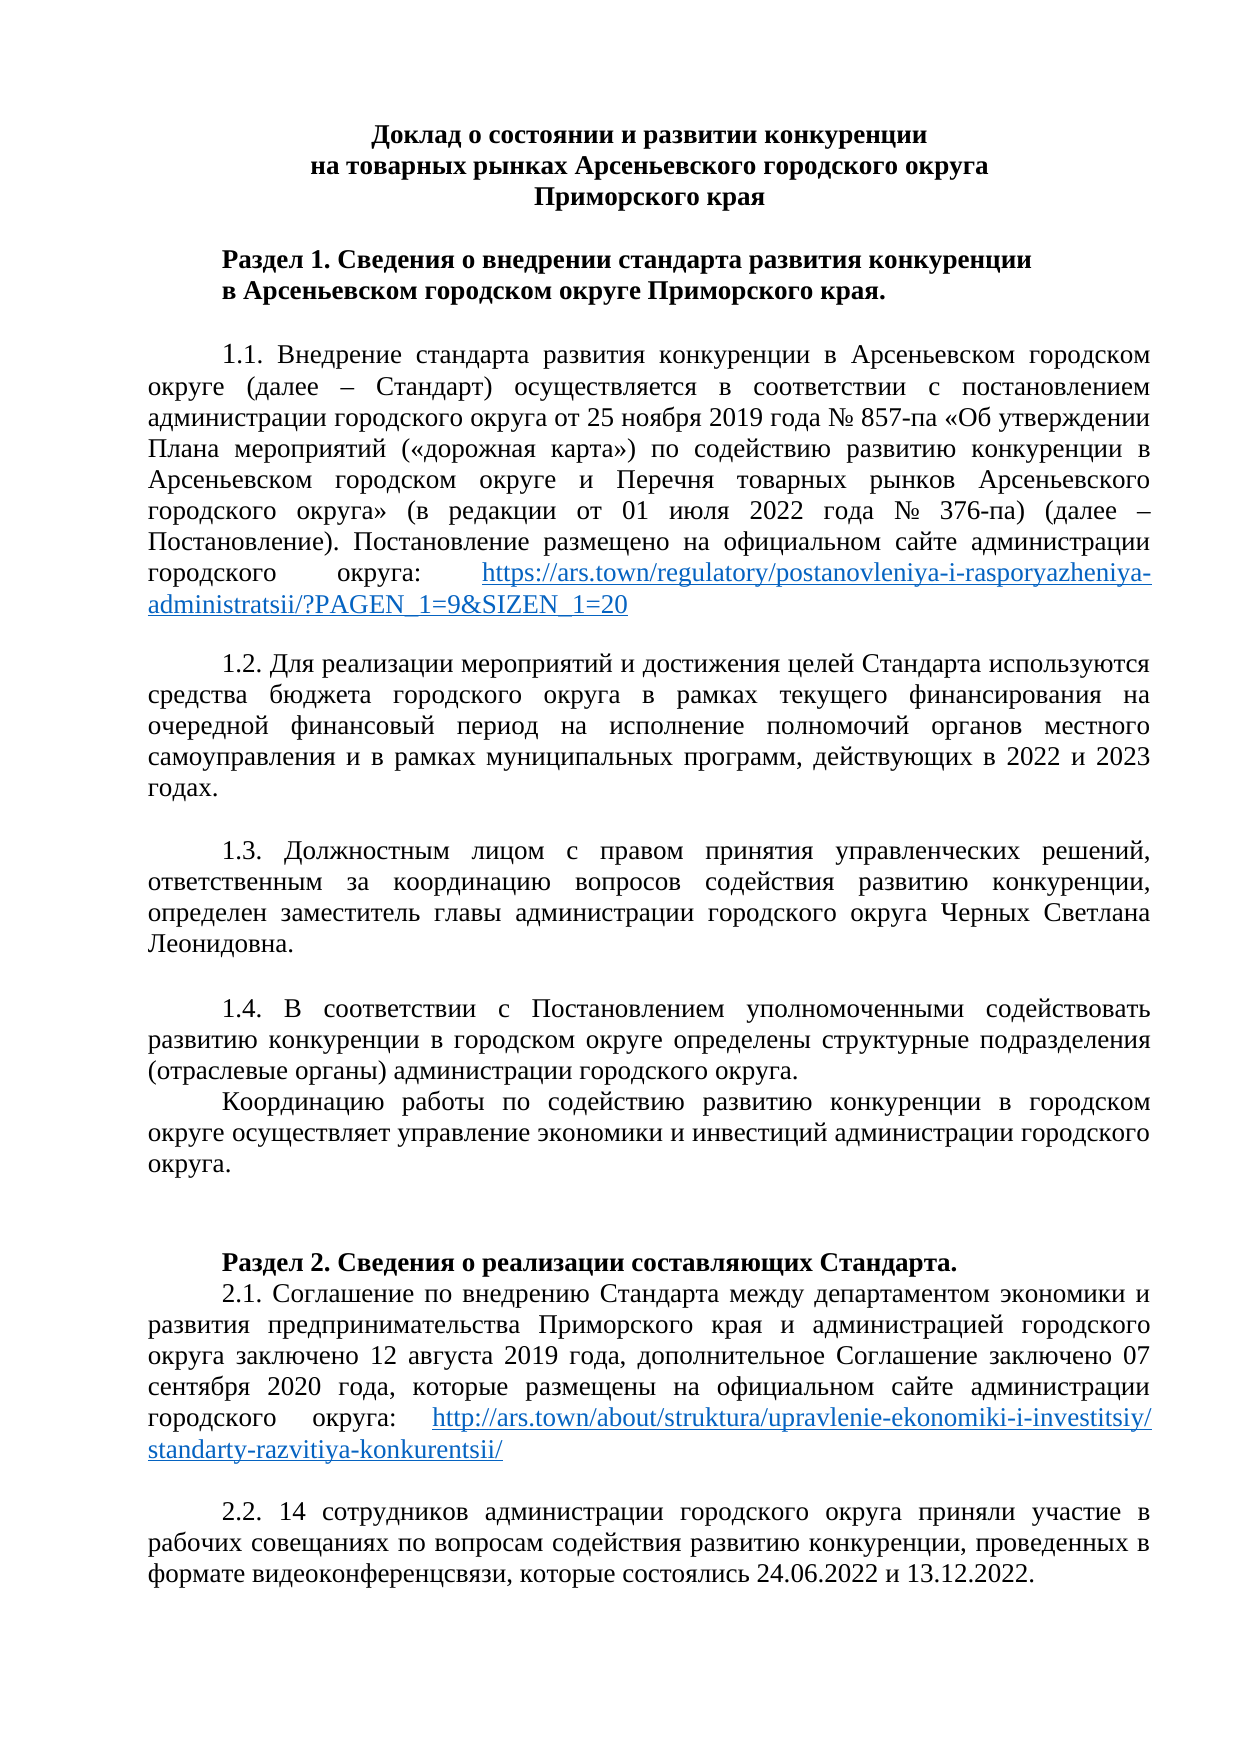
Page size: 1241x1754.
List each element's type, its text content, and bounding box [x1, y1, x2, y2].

text Координацию работы по содействию развитию конкуренции в городском округе осуществляет управление экономики и инвестиций администрации городского округа. [148, 1085, 1152, 1179]
text Раздел 1. Сведения о внедрении стандарта развития конкуренции [148, 243, 1152, 274]
text Приморского края [148, 180, 1152, 212]
text 1.3. Должностным лицом с правом принятия управленческих решений, ответственным за координацию вопросов содействия развитию конкуренции, определен заместитель главы администрации городского округа Черных Светлана Леонидовна. [148, 834, 1152, 958]
text 2.2. 14 сотрудников администрации городского округа приняли участие в рабочих совещаниях по вопросам содействия развитию конкуренции, проведенных в формате видеоконференцсвязи, которые состоялись 24.06.2022 и 13.12.2022. [148, 1495, 1152, 1588]
text на товарных рынках Арсеньевского городского округа [148, 149, 1152, 180]
text 1.2. Для реализации мероприятий и достижения целей Стандарта используются средства бюджета городского округа в рамках текущего финансирования на очередной финансовый период на исполнение полномочий органов местного самоуправления и в рамках муниципальных программ, действующих в 2022 и 2023 годах. [148, 647, 1152, 803]
text в Арсеньевском городском округе Приморского края. [148, 274, 1152, 305]
text 1.1. Внедрение стандарта развития конкуренции в Арсеньевском городском округе (далее – Стандарт) осуществляется в соответствии с постановлением администрации городского округа от 25 ноября 2019 года № 857-па «Об утверждении Плана мероприятий («дорожная карта») по содействию развитию конкуренции в Арсеньевском городском округе и Перечня товарных рынков Арсеньевского городского округа» (в редакции от 01 июля 2022 года № 376-па) (далее – Постановление). Постановление размещено на официальном сайте администрации городского округа: https://ars.town/regulatory/postanovleniya-i-rasporyazheniya-administratsii/?PAGEN_1=9&SIZEN_1=20 [148, 336, 1152, 619]
text Раздел 2. Сведения о реализации составляющих Стандарта. [148, 1246, 1152, 1277]
text 1.4. В соответствии с Постановлением уполномоченными содействовать развитию конкуренции в городском округе определены структурные подразделения (отраслевые органы) администрации городского округа. [148, 992, 1152, 1085]
text 2.1. Соглашение по внедрению Стандарта между департаментом экономики и развития предпринимательства Приморского края и администрацией городского округа заключено 12 августа 2019 года, дополнительное Соглашение заключено 07 сентября 2020 года, которые размещены на официальном сайте администрации городского округа: http://ars.town/about/struktura/upravlenie-ekonomiki-i-investitsiy/standarty-razvitiya-konkurentsii/ [148, 1277, 1152, 1464]
text Доклад о состоянии и развитии конкуренции [148, 118, 1152, 149]
